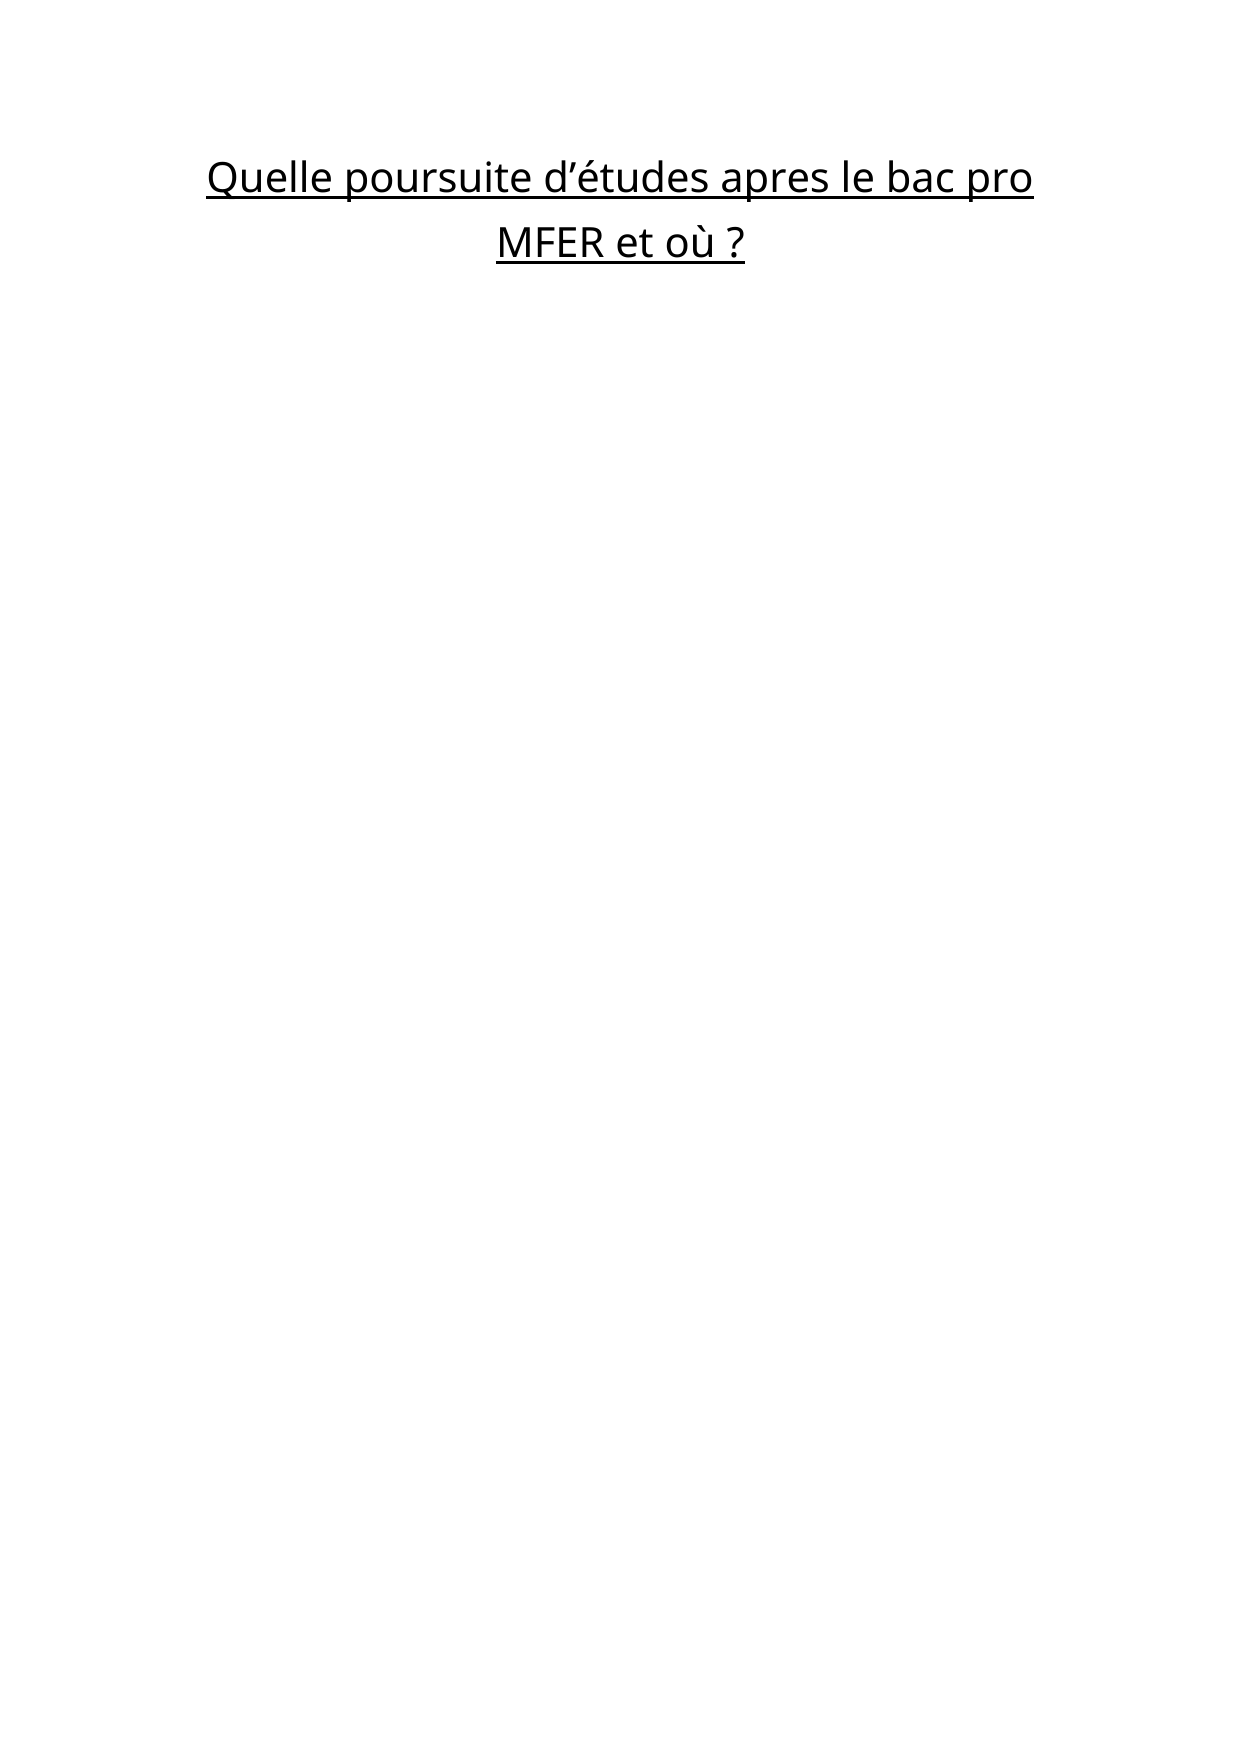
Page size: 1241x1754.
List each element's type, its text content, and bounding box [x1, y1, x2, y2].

text Quelle poursuite d’études apres le bac pro MFER et où ? [148, 148, 1093, 269]
